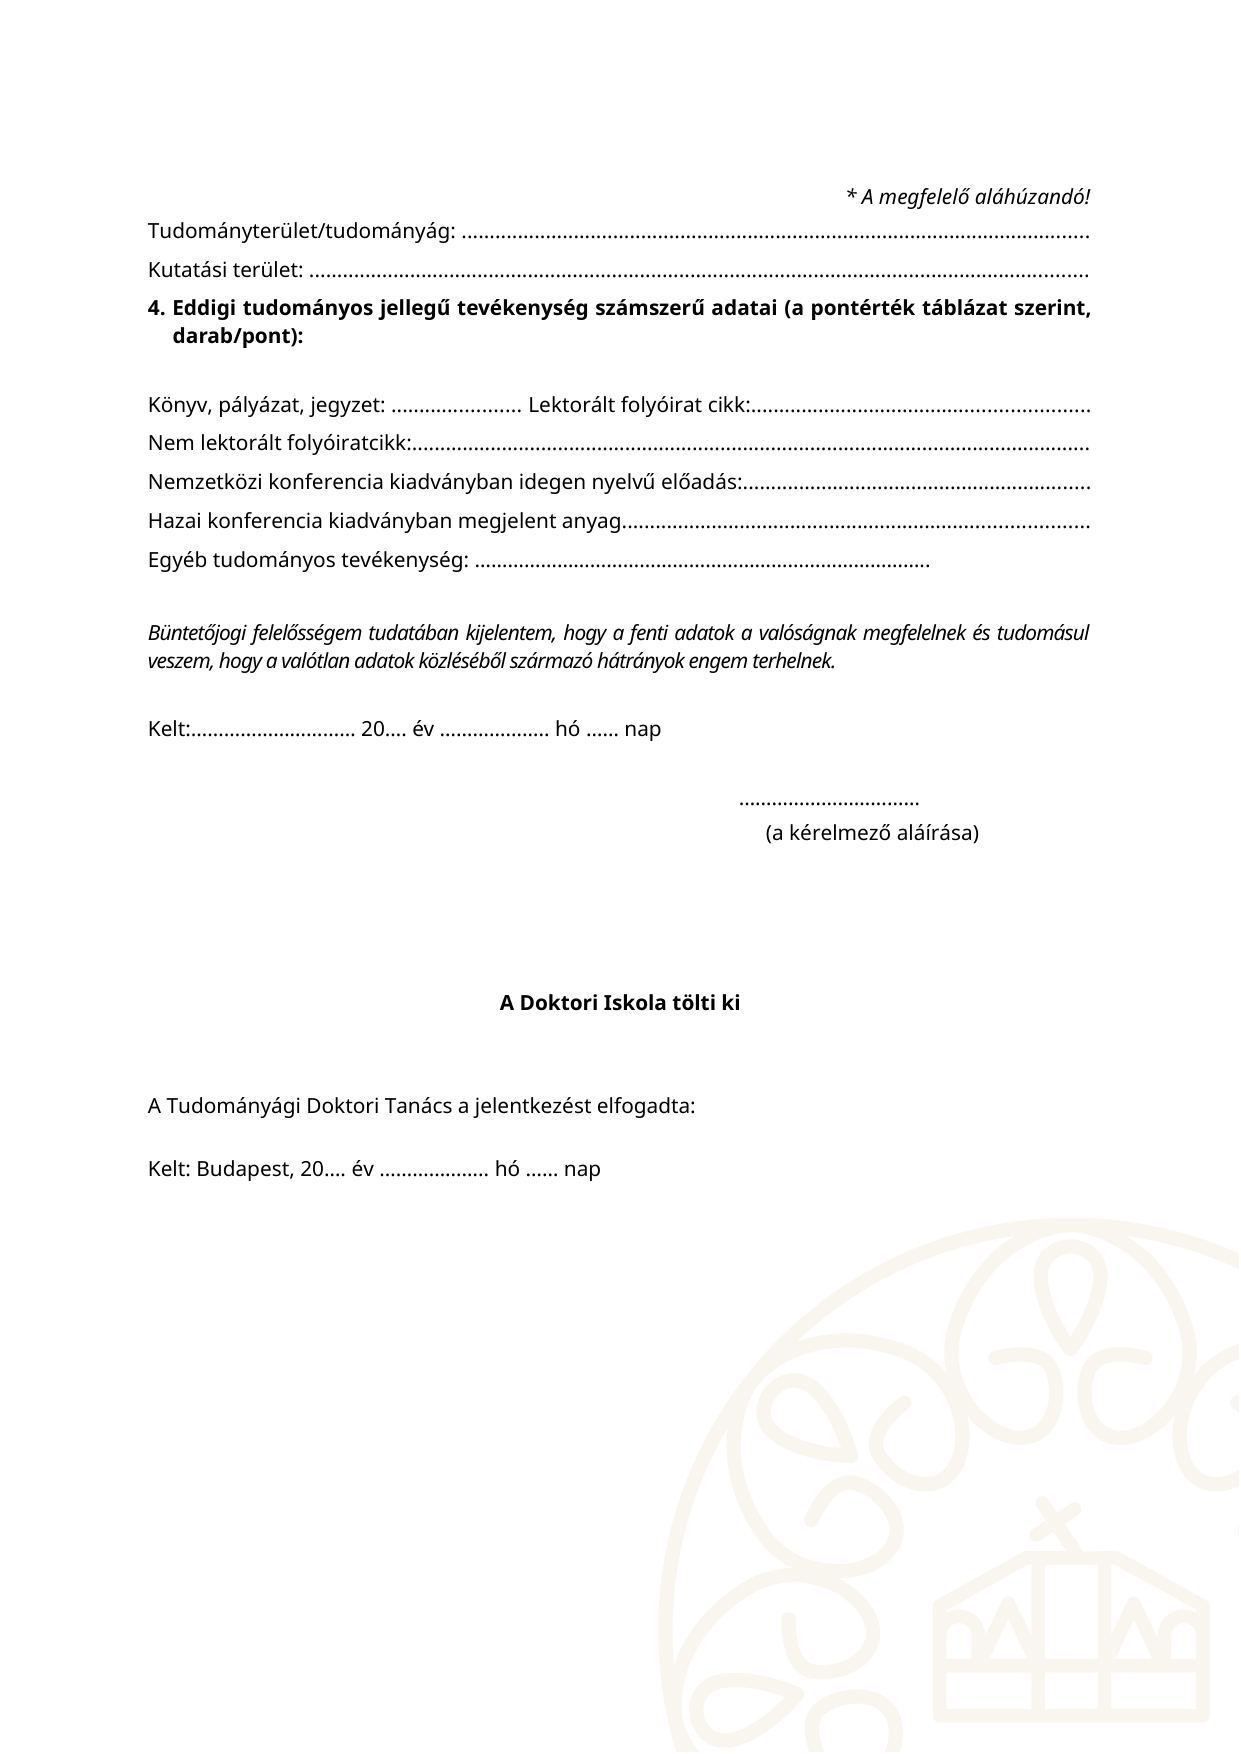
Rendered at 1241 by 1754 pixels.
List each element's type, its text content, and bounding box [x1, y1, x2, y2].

text * A megfelelő aláhúzandó! [148, 182, 1093, 210]
text Nem lektorált folyóiratcikk: [148, 428, 1093, 457]
text Egyéb tudományos tevékenység: ……………………………………………………………………….. [148, 545, 1093, 573]
text Kelt:………………………… 20…. év ……………….. hó …… nap [148, 714, 1093, 742]
text Tudományterület/tudományág: [148, 216, 1093, 244]
text Nemzetközi konferencia kiadványban idegen nyelvű előadás: [148, 467, 1093, 496]
text A Tudományági Doktori Tanács a jelentkezést elfogadta: [148, 1091, 1093, 1148]
text Hazai konferencia kiadványban megjelent anyag [148, 506, 1093, 535]
text Kelt: Budapest, 20…. év ……………….. hó …… nap [148, 1154, 1093, 1183]
text A Doktori Iskola tölti ki [148, 988, 1093, 1016]
text 4. Eddigi tudományos jellegű tevékenység számszerű adatai (a pontérték táblázat szerint, darab/pont): [148, 294, 1093, 349]
text Kutatási terület: [148, 255, 1093, 283]
text (a kérelmező aláírása) [738, 818, 1093, 846]
text Könyv, pályázat, jegyzet: Lektorált folyóirat cikk: [148, 390, 1093, 418]
picture [0, 121, 1239, 1752]
text …………………………… [738, 783, 1093, 811]
text Büntetőjogi felelősségem tudatában kijelentem, hogy a fenti adatok a valóságnak megfelelnek és tudomásul veszem, hogy a valótlan adatok közléséből származó hátrányok engem terhelnek. [148, 618, 1093, 674]
